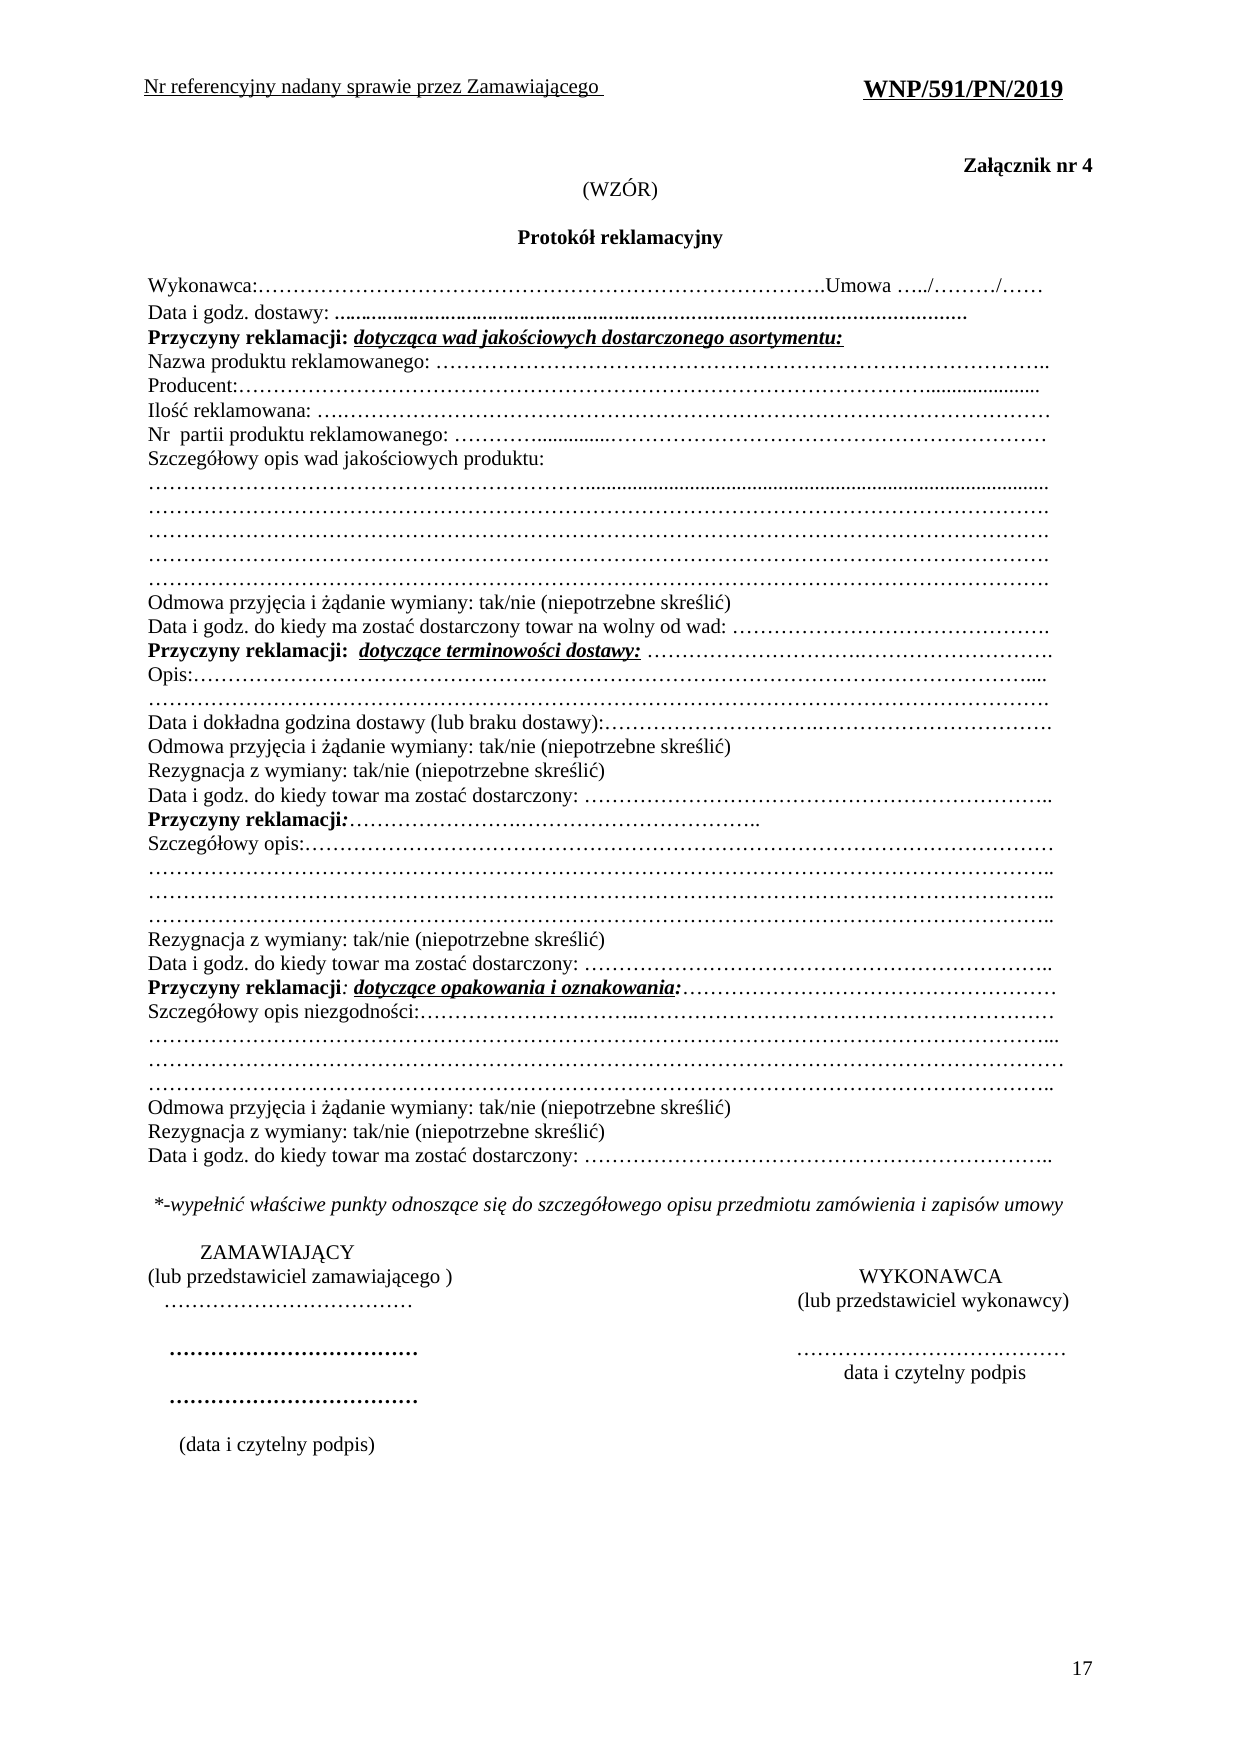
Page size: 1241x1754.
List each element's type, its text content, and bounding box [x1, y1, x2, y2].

text Data i dokładna godzina dostawy (lub braku dostawy):………………………….……………………………. [148, 710, 1092, 734]
text Nr partii produktu reklamowanego: …………..............……………………………………………………… [148, 422, 1092, 446]
text …………………………………………………………………………………………………………………. [148, 518, 1092, 542]
text (data i czytelny podpis) [148, 1432, 1092, 1480]
text ……………………………… ………………………………… [148, 1336, 1092, 1360]
text ………………………………………………………………………………………………………………….. [148, 903, 1092, 927]
text …………………………………………………………………………………………………………………... [148, 1023, 1092, 1047]
text Szczegółowy opis:……………………………………………………………………………………………… [148, 831, 1092, 855]
text Opis:………………………………………………………………………………………………………….... [148, 662, 1092, 686]
text Przyczyny reklamacji: dotyczące terminowości dostawy: ………………………….………………………. [148, 638, 1092, 662]
text Data i godz. do kiedy towar ma zostać dostarczony: ………………………………………………………….. [148, 951, 1092, 975]
text ………………………………………………………………………………………………………………….. [148, 879, 1092, 903]
text Przyczyny reklamacji: dotyczące opakowania i oznakowania:……………………………………………… [148, 975, 1092, 999]
text Przyczyny reklamacji:…………………….…………………………….. [148, 807, 1092, 831]
text Szczegółowy opis niezgodności:…………………………..…………………………………………………… [148, 999, 1092, 1023]
text ………………………………………………………………………………………………………………….. [148, 1071, 1092, 1095]
text ZAMAWIAJĄCY [148, 1240, 1092, 1264]
text Ilość reklamowana: ….………………………………………………………………………………………… [148, 397, 1092, 422]
text Data i godz. do kiedy towar ma zostać dostarczony: ………………………………………………………….. [148, 1143, 1092, 1167]
text …………………………………………………………………………………………………………………… [148, 1047, 1092, 1071]
text ……………………………… [148, 1384, 1092, 1408]
text Odmowa przyjęcia i żądanie wymiany: tak/nie (niepotrzebne skreślić) [148, 734, 1092, 758]
text Wykonawca:……………………………………………………………………….Umowa …../………/…… [148, 273, 1092, 297]
text (WZÓR) [148, 177, 1092, 201]
text …………………………………………………………………………………………………………………. [148, 686, 1092, 710]
text Data i godz. do kiedy ma zostać dostarczony towar na wolny od wad: ………………………………………. [148, 614, 1092, 638]
text ………………………………………………………………………………………………………………….. [148, 855, 1092, 879]
text Odmowa przyjęcia i żądanie wymiany: tak/nie (niepotrzebne skreślić) [148, 1095, 1092, 1119]
text …………………………………………………………………………………………………………………. [148, 566, 1092, 590]
text Rezygnacja z wymiany: tak/nie (niepotrzebne skreślić) [148, 758, 1092, 782]
text Protokół reklamacyjny [148, 225, 1092, 249]
text …………………………………………………………………………………………………………………. [148, 542, 1092, 566]
text Data i godz. dostawy: ……………………………………………………....................................................... [148, 297, 1092, 325]
text Producent:………………………………………………………………………………………...................... [148, 373, 1092, 397]
text ……………………………… (lub przedstawiciel wykonawcy) [148, 1288, 1092, 1312]
text Nazwa produktu reklamowanego: …………………………………………………………………………….. [148, 349, 1092, 373]
text Załącznik nr 4 [148, 153, 1092, 177]
text (lub przedstawiciel zamawiającego ) WYKONAWCA [148, 1264, 1092, 1288]
text *-wypełnić właściwe punkty odnoszące się do szczegółowego opisu przedmiotu zamówienia i zapisów umowy [148, 1192, 1092, 1216]
text Odmowa przyjęcia i żądanie wymiany: tak/nie (niepotrzebne skreślić) [148, 590, 1092, 614]
text Data i godz. do kiedy towar ma zostać dostarczony: ………………………………………………………….. [148, 782, 1092, 807]
text Rezygnacja z wymiany: tak/nie (niepotrzebne skreślić) [148, 927, 1092, 951]
text …………………………………………………………………………………………………………………. [148, 494, 1092, 518]
text Rezygnacja z wymiany: tak/nie (niepotrzebne skreślić) [148, 1119, 1092, 1143]
text Szczegółowy opis wad jakościowych produktu: ………………………………………………………......................................................................................... [148, 446, 1092, 494]
text Przyczyny reklamacji: dotycząca wad jakościowych dostarczonego asortymentu: [148, 325, 1092, 349]
text data i czytelny podpis [148, 1360, 1092, 1384]
